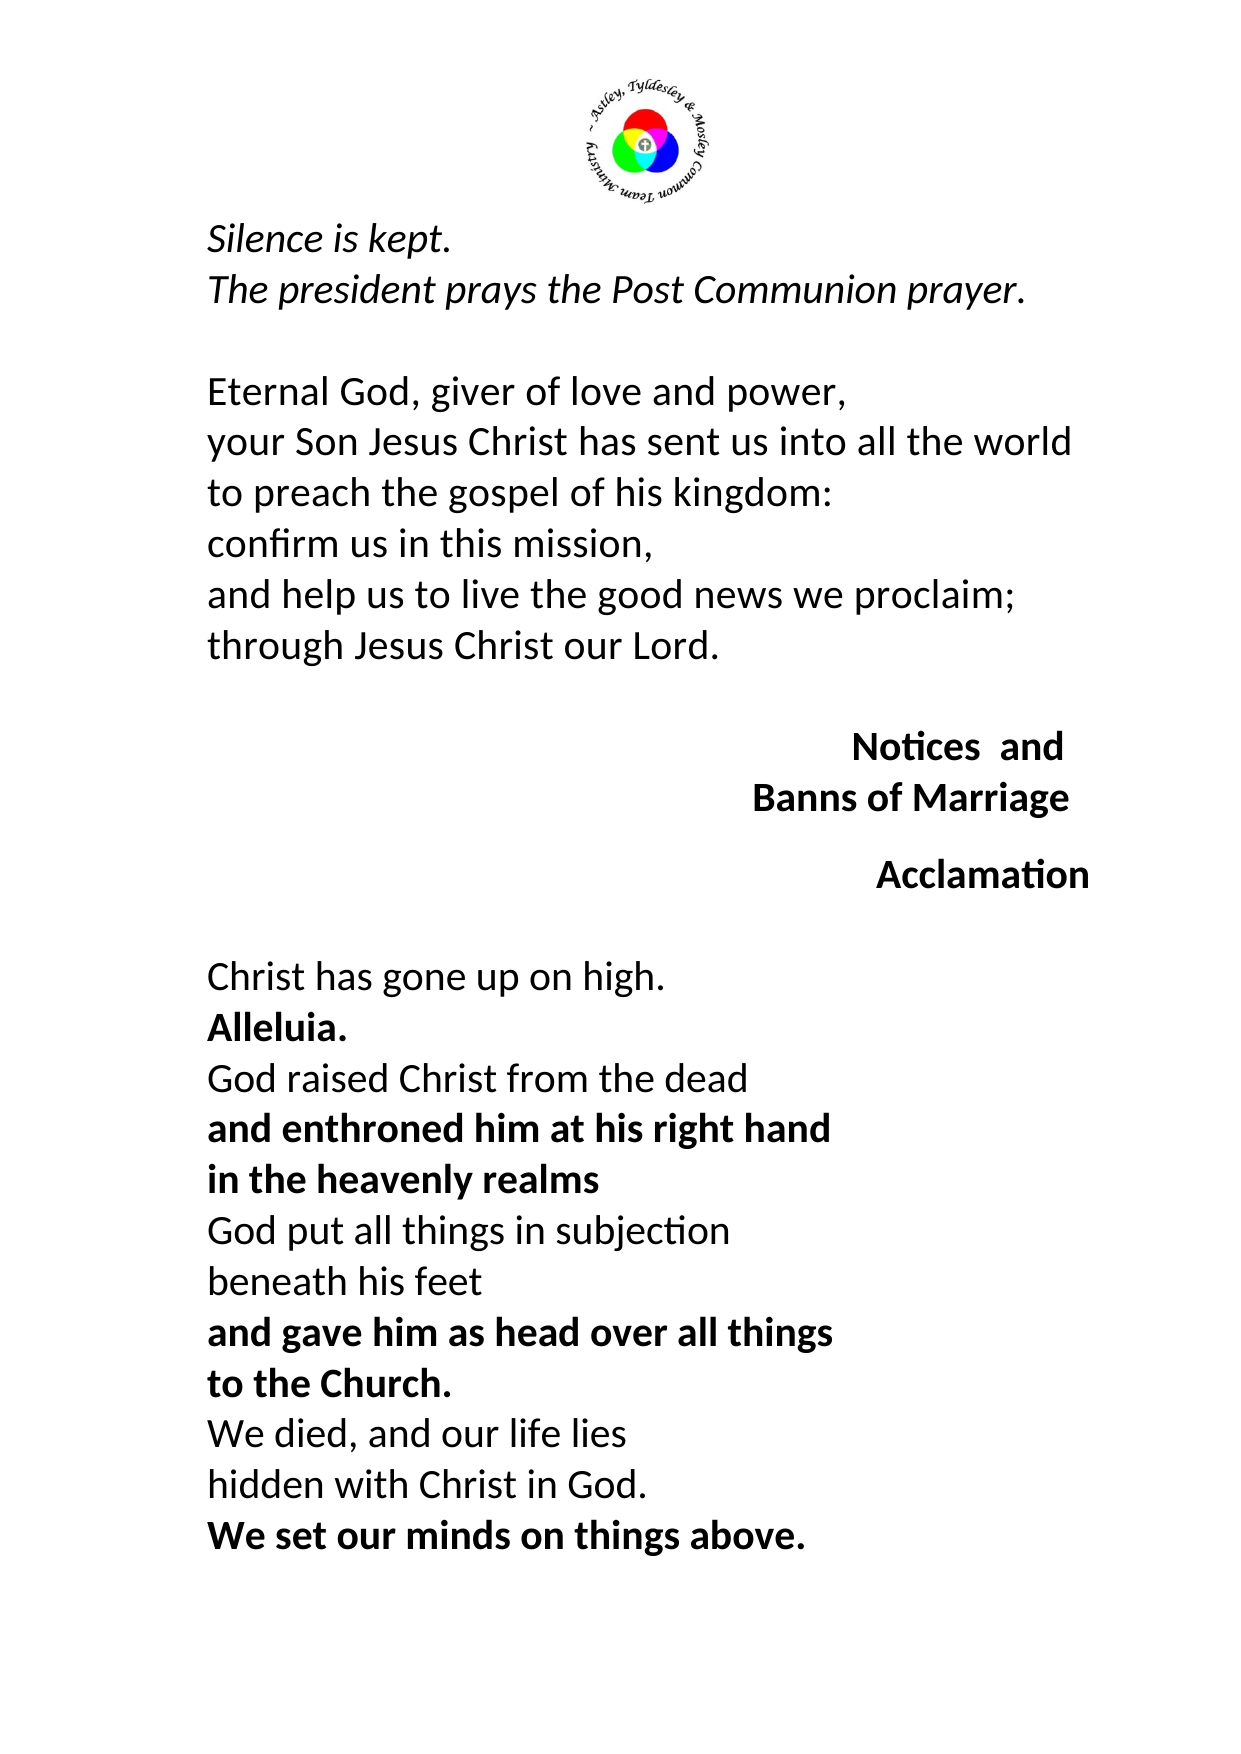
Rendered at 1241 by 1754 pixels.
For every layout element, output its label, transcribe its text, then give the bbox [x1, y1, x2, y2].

text The president prays the Post Communion prayer. [207, 263, 1090, 314]
text and help us to live the good news we proclaim; [207, 568, 1090, 619]
text through Jesus Christ our Lord. [207, 619, 1090, 669]
text Eternal God, giver of love and power, [207, 364, 1090, 415]
text Christ has gone up on high. Alleluia. God raised Christ from the dead and enthroned him at his right hand in the heavenly realms [207, 950, 1090, 1204]
text to preach the gospel of his kingdom: [207, 466, 1090, 517]
picture [580, 73, 717, 212]
text Notices and Banns of Marriage [732, 720, 1090, 822]
text Silence is kept. [207, 212, 1090, 263]
text confirm us in this mission, [207, 517, 1090, 568]
text God put all things in subjection beneath his feet and gave him as head over all things to the Church. [207, 1204, 1090, 1407]
text your Son Jesus Christ has sent us into all the world [207, 415, 1090, 466]
text Acclamation [207, 848, 1090, 899]
text We died, and our life lies hidden with Christ in God. We set our minds on things above. [207, 1407, 1090, 1560]
